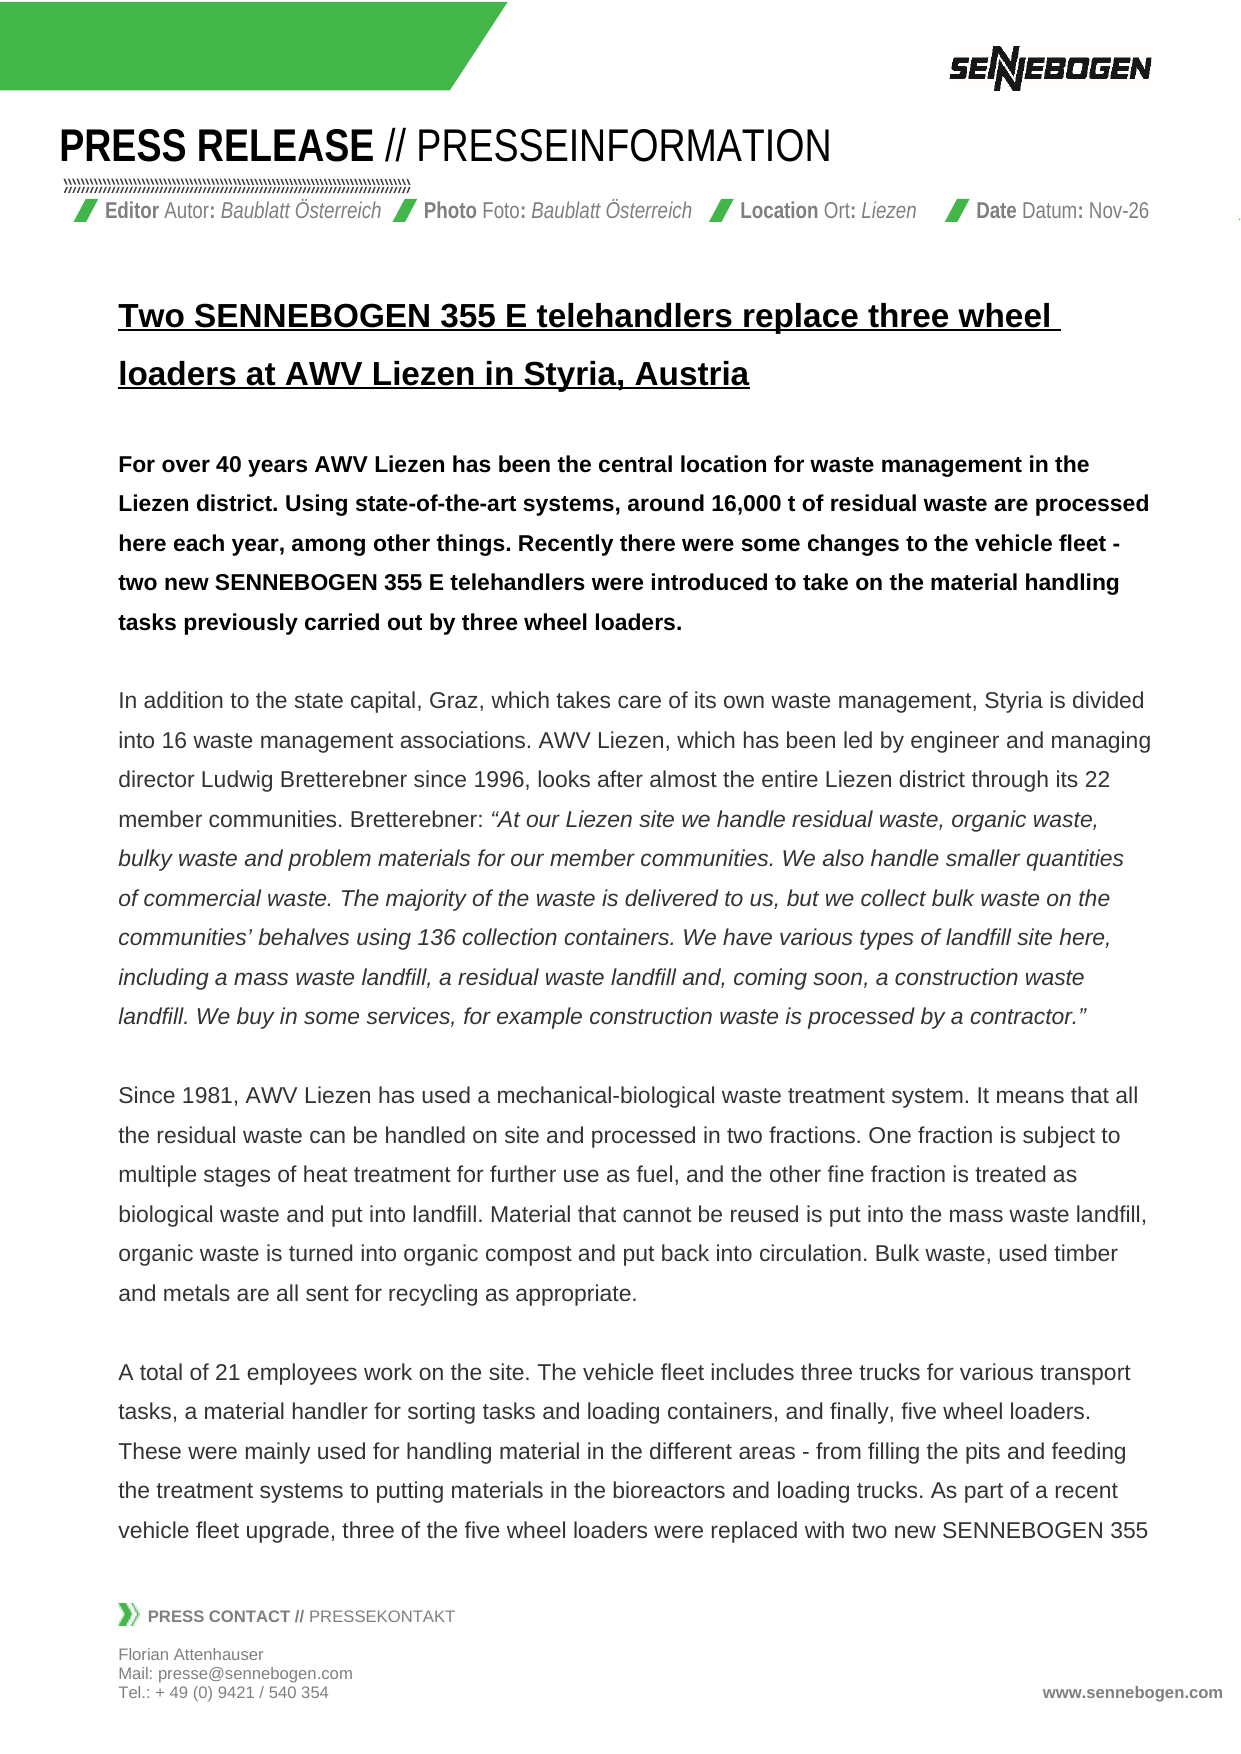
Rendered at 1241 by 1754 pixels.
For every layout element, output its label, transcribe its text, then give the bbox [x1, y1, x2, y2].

text Since 1981, AWV Liezen has used a mechanical-biological waste treatment system. It means that all the residual waste can be handled on site and processed in two fractions. One fraction is subject to multiple stages of heat treatment for further use as fuel, and the other fine fraction is treated as biological waste and put into landfill. Material that cannot be reused is put into the mass waste landfill, organic waste is turned into organic compost and put back into circulation. Bulk waste, used timber and metals are all sent for recycling as appropriate. [118, 1082, 1152, 1306]
table_header Location Ort: Liezen [709, 198, 944, 238]
picture [949, 46, 1152, 91]
table_header Date Datum: Sep-20 [945, 198, 1239, 238]
table_header Editor Autor: Baublatt Österreich [73, 198, 392, 238]
table_header Photo Foto: Baublatt Österreich [392, 198, 709, 238]
picture [118, 1603, 140, 1626]
text In addition to the state capital, Graz, which takes care of its own waste management, Styria is divided into 16 waste management associations. AWV Liezen, which has been led by engineer and managing director Ludwig Bretterebner since 1996, looks after almost the entire Liezen district through its 22 member communities. Bretterebner: “At our Liezen site we handle residual waste, organic waste, bulky waste and problem materials for our member communities. We also handle smaller quantities of commercial waste. The majority of the waste is delivered to us, but we collect bulk waste on the communities’ behalves using 136 collection containers. We have various types of landfill site here, including a mass waste landfill, a residual waste landfill and, coming soon, a construction waste landfill. We buy in some services, for example construction waste is processed by a contractor.” [118, 687, 1152, 1030]
text Two SENNEBOGEN 355 E telehandlers replace three wheel loaders at AWV Liezen in Styria, Austria [118, 296, 1152, 392]
text For over 40 years AWV Liezen has been the central location for waste management in the Liezen district. Using state-of-the-art systems, around 16,000 t of residual waste are processed here each year, among other things. Recently there were some changes to the vehicle fleet - two new SENNEBOGEN 355 E telehandlers were introduced to take on the material handling tasks previously carried out by three wheel loaders. [118, 451, 1152, 635]
